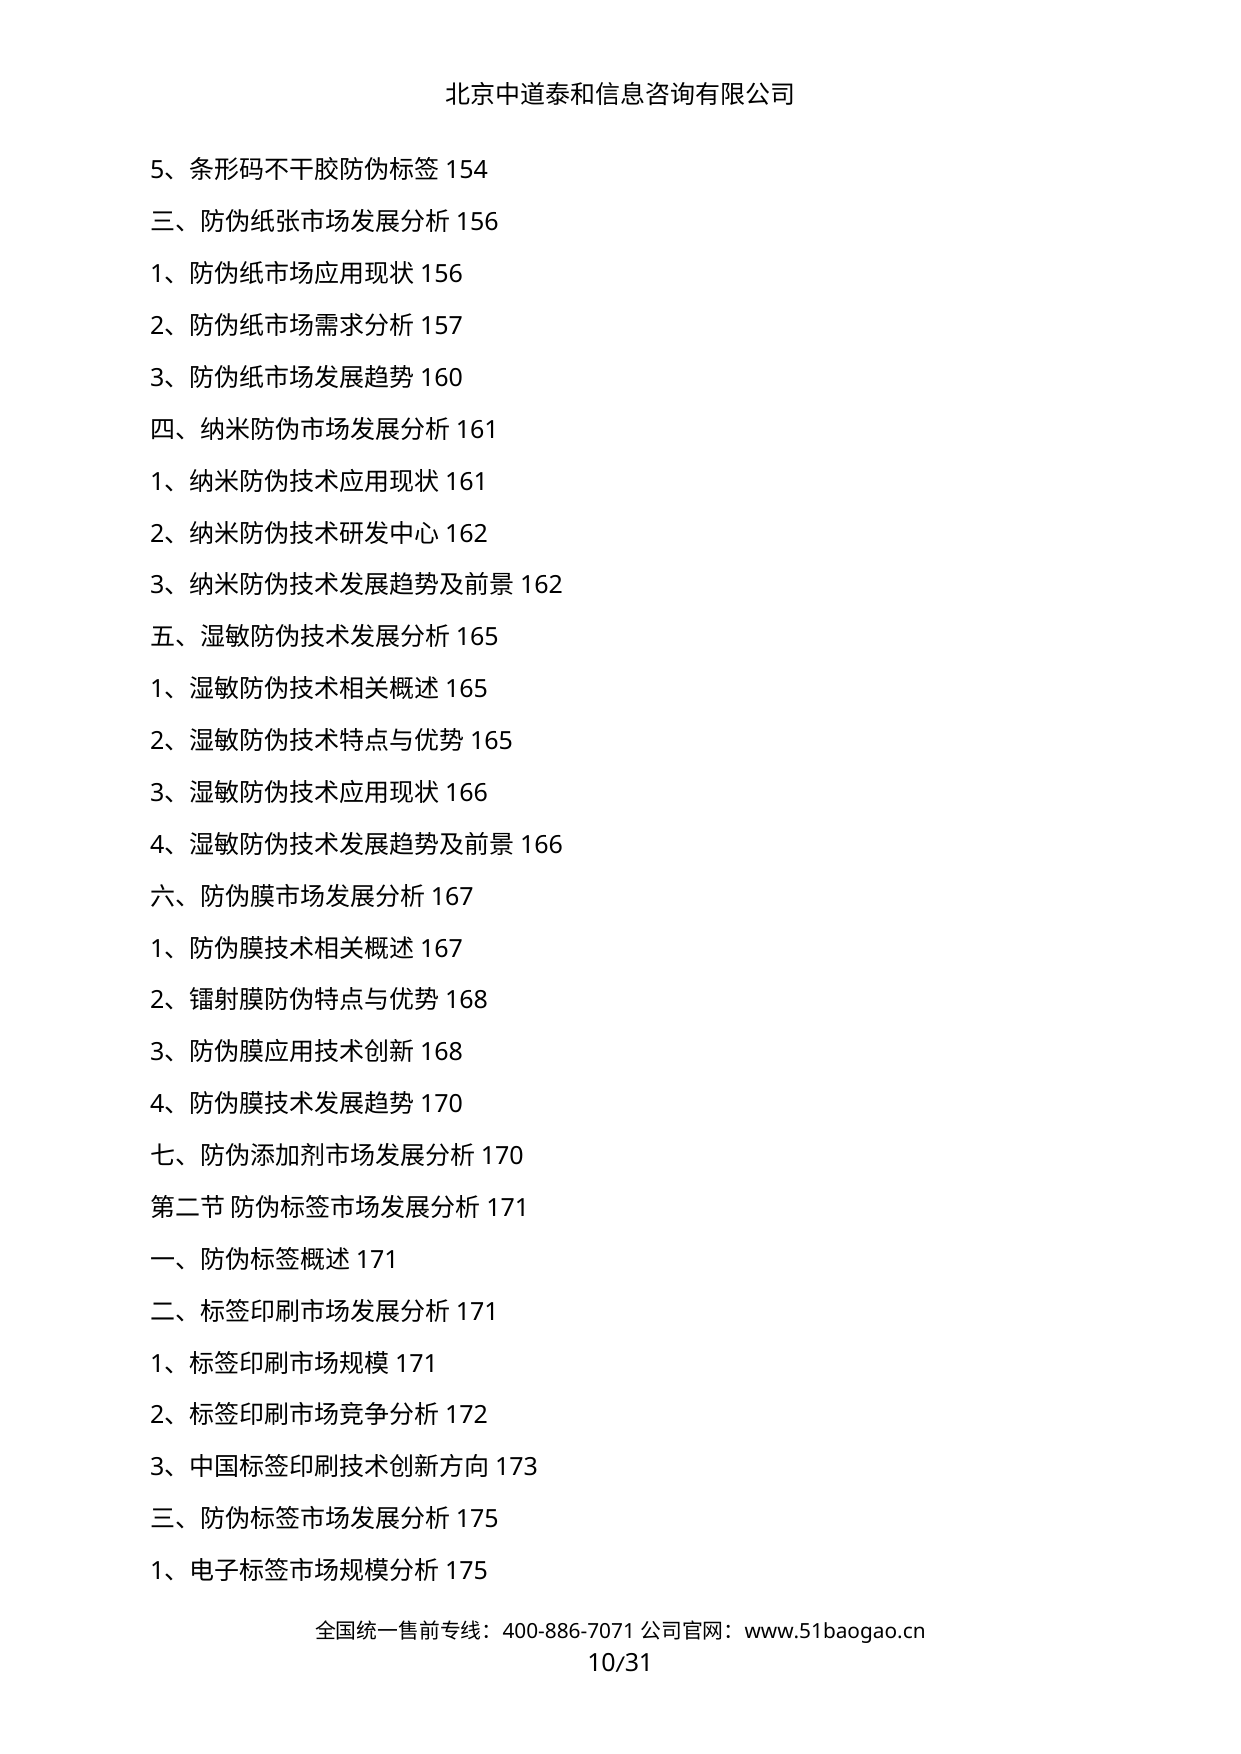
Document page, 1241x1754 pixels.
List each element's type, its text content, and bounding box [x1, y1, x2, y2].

text 三、防伪标签市场发展分析 175 [150, 1499, 1090, 1535]
text 二、标签印刷市场发展分析 171 [150, 1291, 1090, 1327]
text 一、防伪标签概述 171 [150, 1239, 1090, 1276]
text 2、纳米防伪技术研发中心 162 [150, 513, 1090, 549]
text 3、中国标签印刷技术创新方向 173 [150, 1447, 1090, 1483]
text 3、纳米防伪技术发展趋势及前景 162 [150, 565, 1090, 601]
text 3、防伪膜应用技术创新 168 [150, 1032, 1090, 1068]
text 1、防伪膜技术相关概述 167 [150, 928, 1090, 964]
text 2、标签印刷市场竞争分析 172 [150, 1395, 1090, 1431]
text 3、防伪纸市场发展趋势 160 [150, 357, 1090, 394]
text 3、湿敏防伪技术应用现状 166 [150, 772, 1090, 809]
text 四、纳米防伪市场发展分析 161 [150, 409, 1090, 446]
text 五、湿敏防伪技术发展分析 165 [150, 617, 1090, 653]
text 1、湿敏防伪技术相关概述 165 [150, 669, 1090, 705]
text 六、防伪膜市场发展分析 167 [150, 876, 1090, 912]
text 第二节 防伪标签市场发展分析 171 [150, 1187, 1090, 1224]
text 2、湿敏防伪技术特点与优势 165 [150, 721, 1090, 757]
text 1、标签印刷市场规模 171 [150, 1343, 1090, 1379]
text 1、纳米防伪技术应用现状 161 [150, 461, 1090, 497]
text 三、防伪纸张市场发展分析 156 [150, 202, 1090, 238]
text 1、防伪纸市场应用现状 156 [150, 254, 1090, 290]
text 4、防伪膜技术发展趋势 170 [150, 1084, 1090, 1120]
text 七、防伪添加剂市场发展分析 170 [150, 1136, 1090, 1172]
text 2、防伪纸市场需求分析 157 [150, 306, 1090, 342]
text 2、镭射膜防伪特点与优势 168 [150, 980, 1090, 1016]
text 4、湿敏防伪技术发展趋势及前景 166 [150, 824, 1090, 861]
text 1、电子标签市场规模分析 175 [150, 1551, 1090, 1587]
text 5、条形码不干胶防伪标签 154 [150, 150, 1090, 186]
